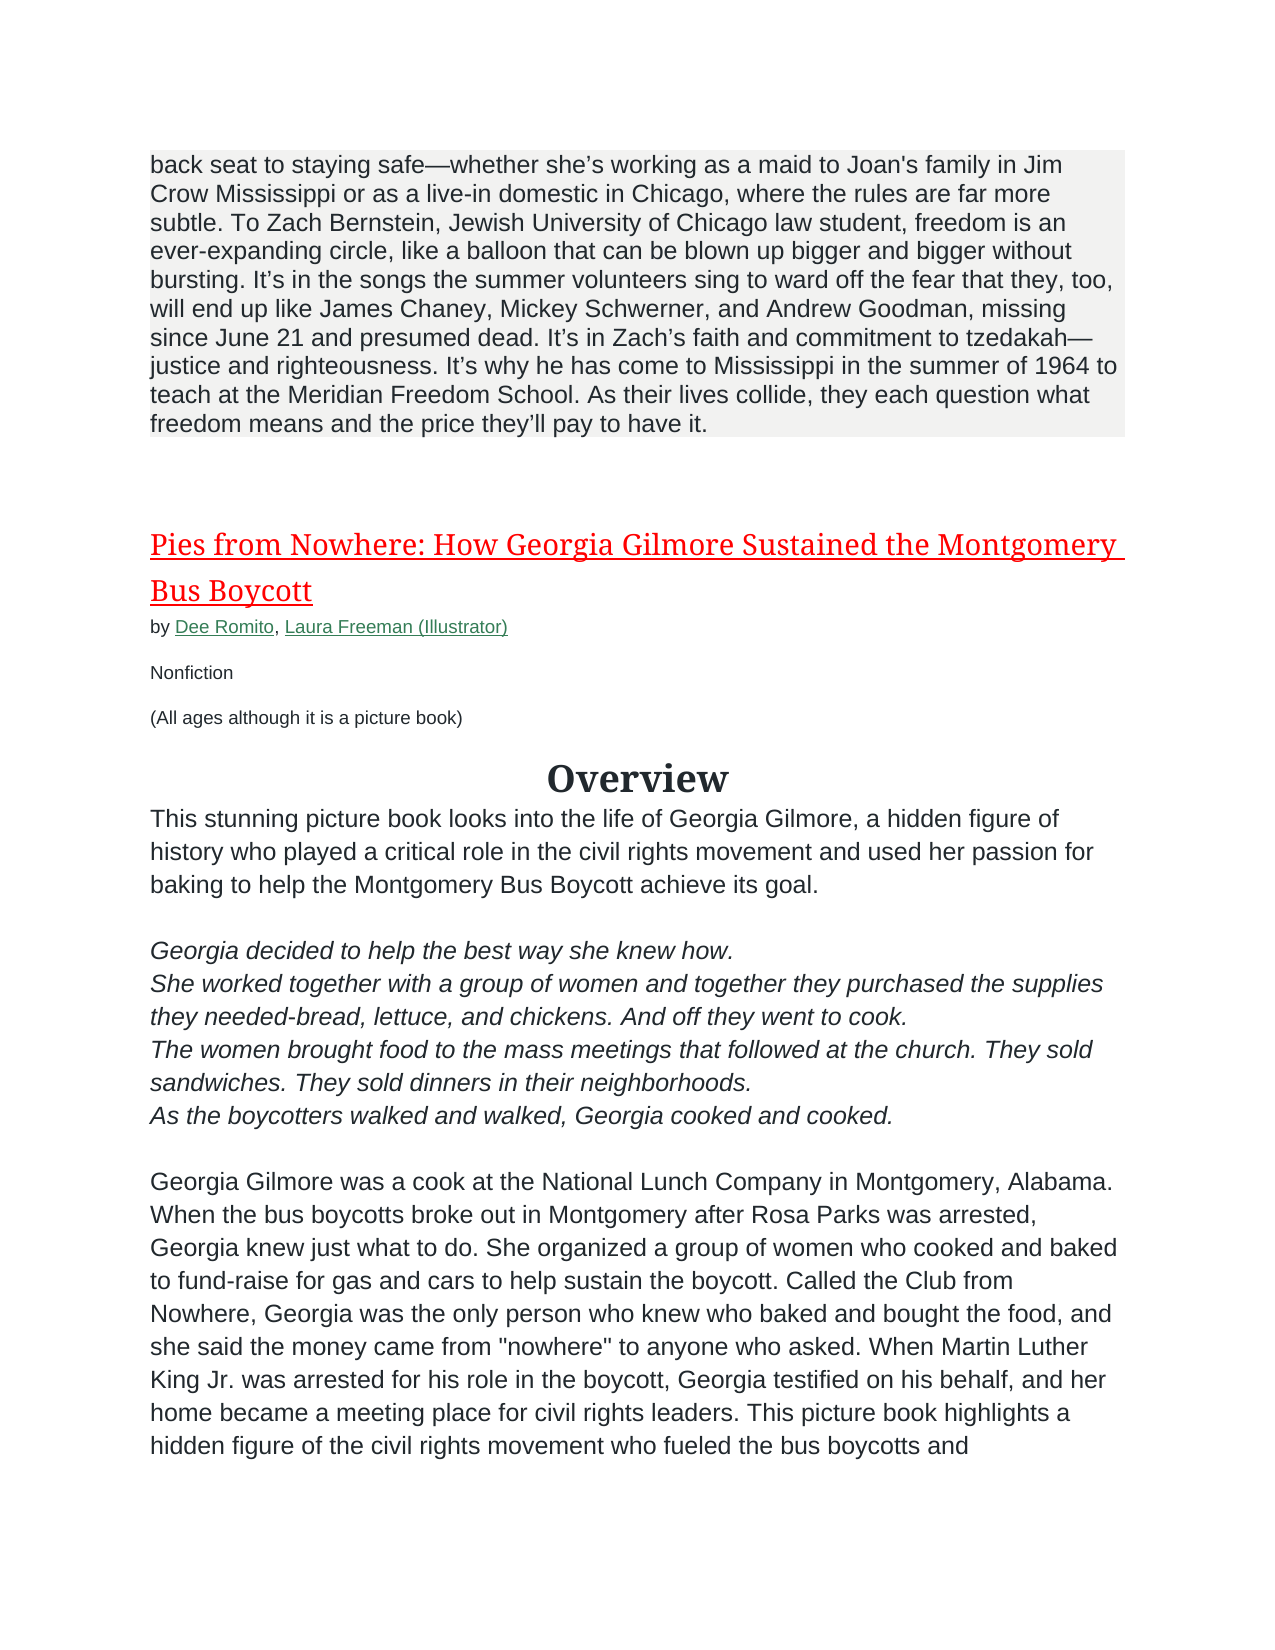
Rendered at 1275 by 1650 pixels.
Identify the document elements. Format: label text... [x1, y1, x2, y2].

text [150, 150, 1125, 437]
text Nonfiction [150, 661, 1125, 683]
subtitle Pies from Nowhere: How Georgia Gilmore Sustained the Montgomery Bus Boycott [150, 560, 1125, 610]
text by Dee Romito, Laura Freeman (Illustrator) [150, 616, 1125, 637]
subtitle Overview [150, 753, 1125, 804]
text (All ages although it is a picture book) [150, 707, 1125, 729]
subtitle Pies from Nowhere: How Georgia Gilmore Sustained the Montgomery Bus Boycott [150, 524, 1125, 558]
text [150, 804, 1125, 1460]
